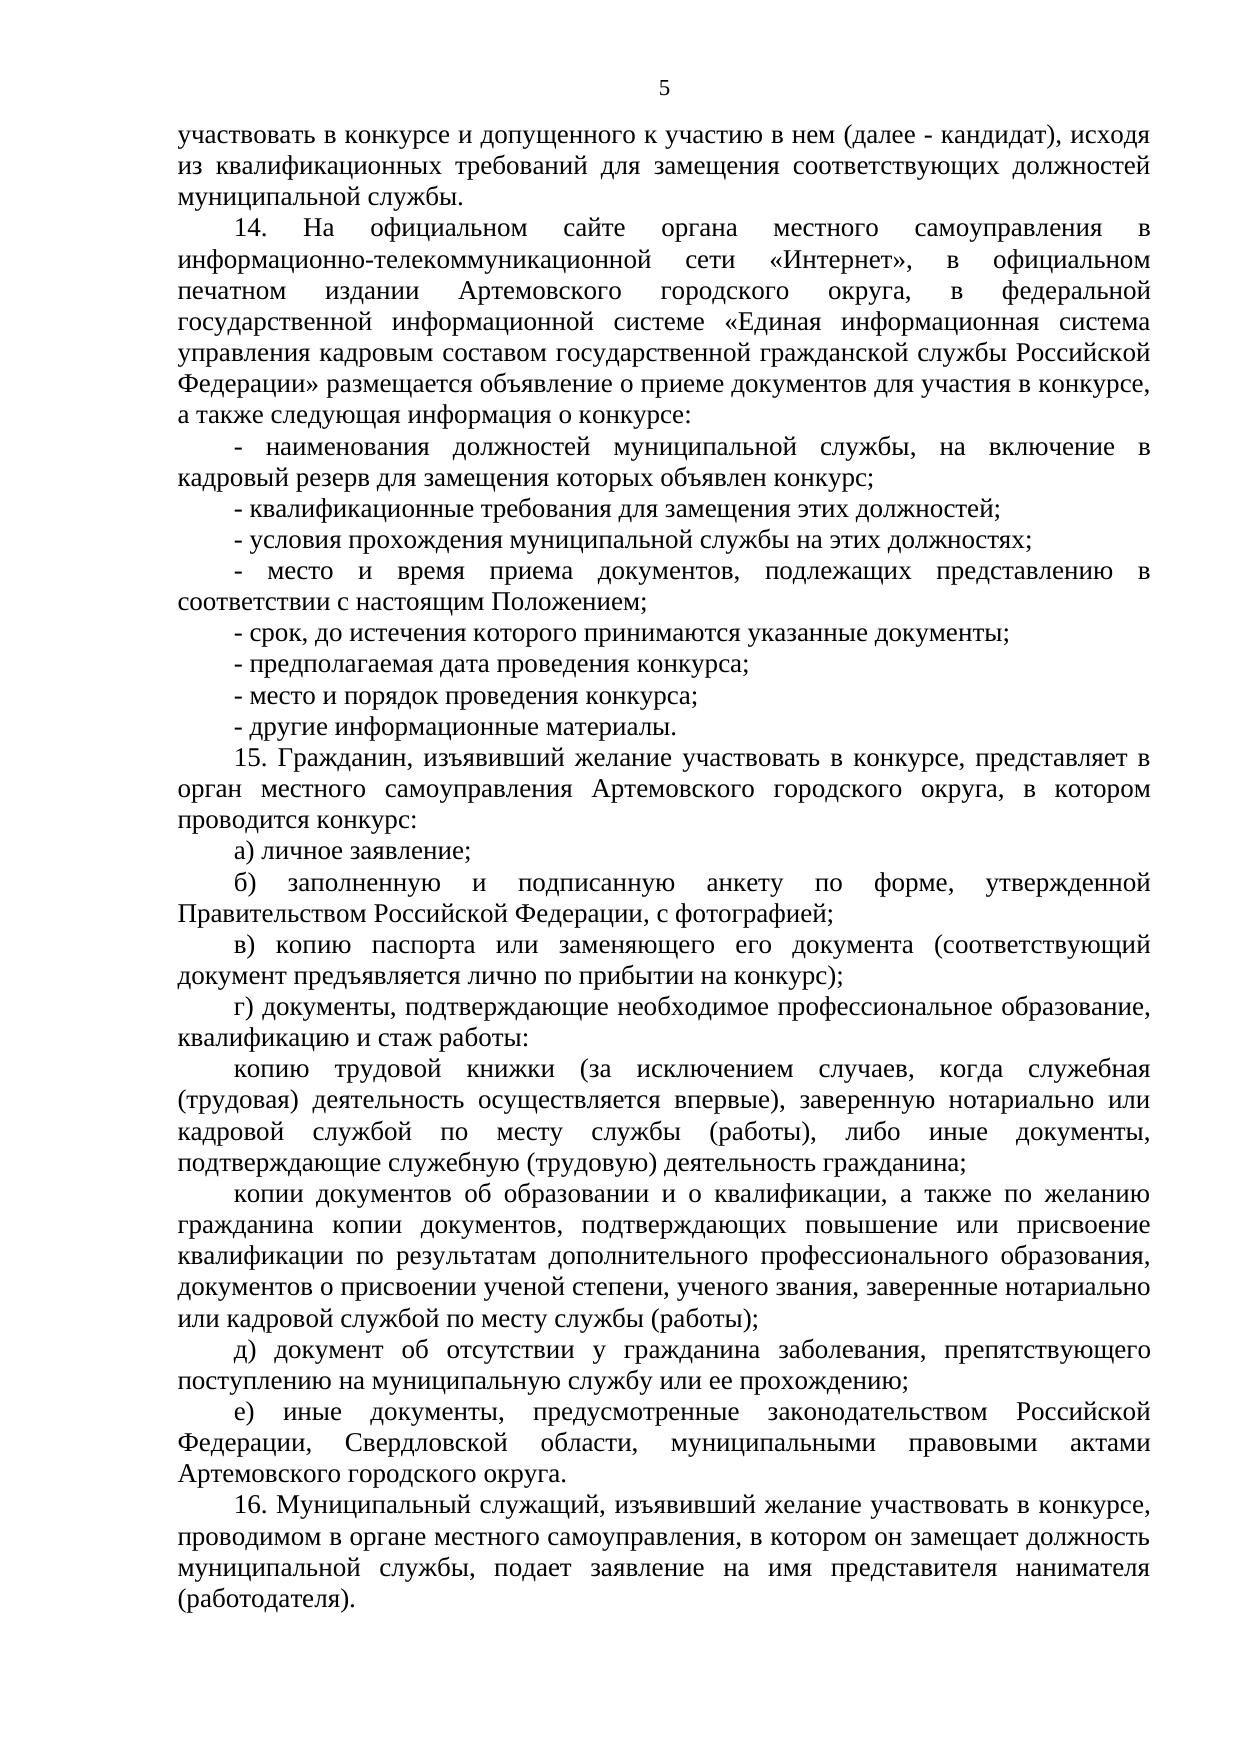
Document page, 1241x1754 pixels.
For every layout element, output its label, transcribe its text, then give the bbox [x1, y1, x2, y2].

text а) личное заявление; [177, 834, 1152, 866]
text 15. Гражданин, изъявивший желание участвовать в конкурсе, представляет в орган местного самоуправления Артемовского городского округа, в котором проводится конкурс: [177, 741, 1152, 834]
text - предполагаемая дата проведения конкурса; [177, 648, 1152, 679]
text е) иные документы, предусмотренные законодательством Российской Федерации, Свердловской области, муниципальными правовыми актами Артемовского городского округа. [177, 1395, 1152, 1488]
text - место и порядок проведения конкурса; [177, 679, 1152, 710]
text - срок, до истечения которого принимаются указанные документы; [177, 616, 1152, 648]
text д) документ об отсутствии у гражданина заболевания, препятствующего поступлению на муниципальную службу или ее прохождению; [177, 1333, 1152, 1395]
text копии документов об образовании и о квалификации, а также по желанию гражданина копии документов, подтверждающих повышение или присвоение квалификации по результатам дополнительного профессионального образования, документов о присвоении ученой степени, ученого звания, заверенные нотариально или кадровой службой по месту службы (работы); [177, 1177, 1152, 1333]
text в) копию паспорта или заменяющего его документа (соответствующий документ предъявляется лично по прибытии на конкурс); [177, 928, 1152, 990]
text - условия прохождения муниципальной службы на этих должностях; [177, 523, 1152, 554]
text - другие информационные материалы. [177, 710, 1152, 741]
text - наименования должностей муниципальной службы, на включение в кадровый резерв для замещения которых объявлен конкурс; [177, 429, 1152, 492]
text б) заполненную и подписанную анкету по форме, утвержденной Правительством Российской Федерации, с фотографией; [177, 866, 1152, 928]
text 16. Муниципальный служащий, изъявивший желание участвовать в конкурсе, проводимом в органе местного самоуправления, в котором он замещает должность муниципальной службы, подает заявление на имя представителя нанимателя (работодателя). [177, 1488, 1152, 1613]
text г) документы, подтверждающие необходимое профессиональное образование, квалификацию и стаж работы: [177, 990, 1152, 1052]
text копию трудовой книжки (за исключением случаев, когда служебная (трудовая) деятельность осуществляется впервые), заверенную нотариально или кадровой службой по месту службы (работы), либо иные документы, подтверждающие служебную (трудовую) деятельность гражданина; [177, 1052, 1152, 1177]
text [177, 118, 1152, 212]
text - квалификационные требования для замещения этих должностей; [177, 492, 1152, 523]
text 14. На официальном сайте органа местного самоуправления в информационно-телекоммуникационной сети «Интернет», в официальном печатном издании Артемовского городского округа, в федеральной государственной информационной системе «Единая информационная система управления кадровым составом государственной гражданской службы Российской Федерации» размещается объявление о приеме документов для участия в конкурсе, а также следующая информация о конкурсе: [177, 212, 1152, 429]
text - место и время приема документов, подлежащих представлению в соответствии с настоящим Положением; [177, 554, 1152, 616]
